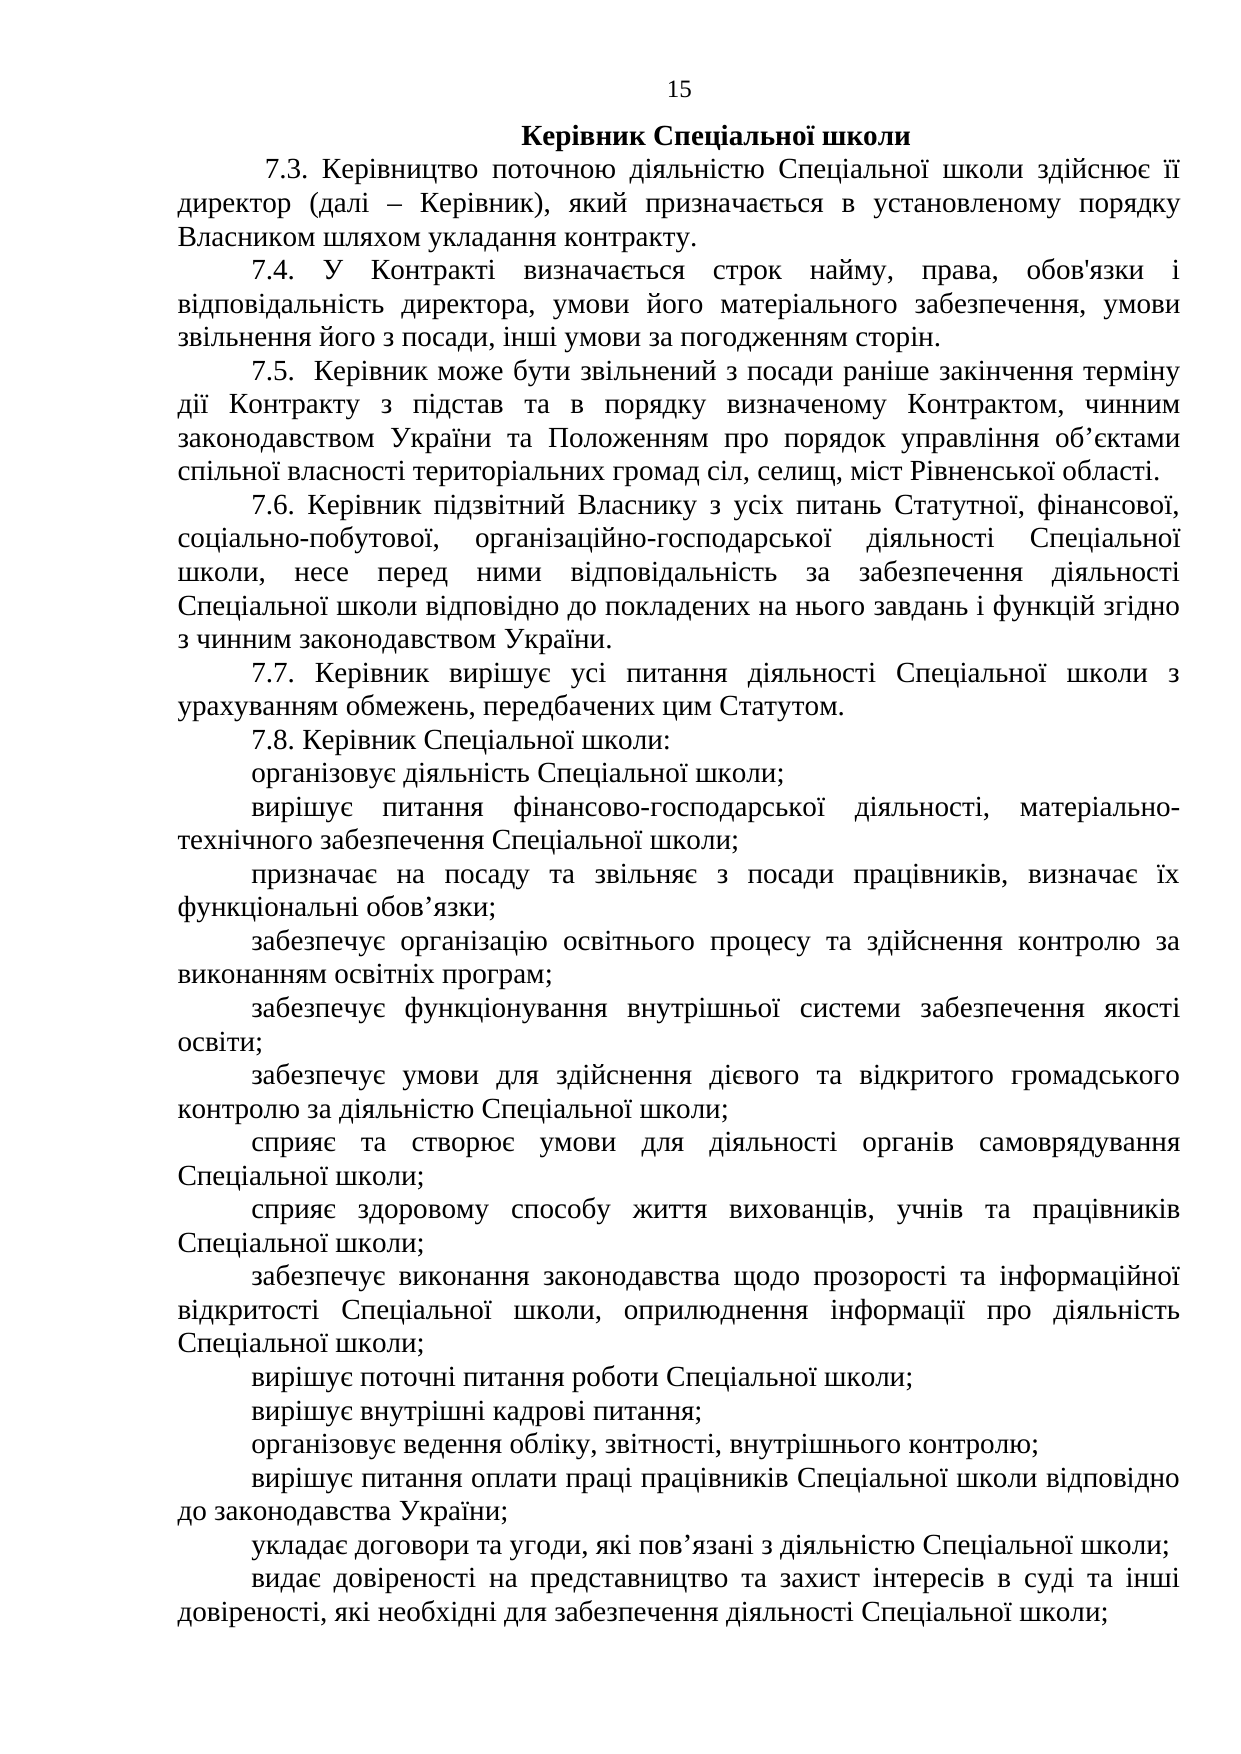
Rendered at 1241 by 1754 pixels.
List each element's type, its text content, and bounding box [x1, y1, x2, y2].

text сприяє здоровому способу життя вихованців, учнів та працівників Спеціальної школи; [177, 1191, 1181, 1258]
text вирішує питання оплати праці працівників Спеціальної школи відповідно до законодавства України; [177, 1460, 1181, 1527]
text вирішує питання фінансово-господарської діяльності, матеріально-технічного забезпечення Спеціальної школи; [177, 789, 1181, 856]
text 7.4. У Контракті визначається строк найму, права, обов'язки і відповідальність директора, умови його матеріального забезпечення, умови звільнення його з посади, інші умови за погодженням сторін. [177, 252, 1181, 353]
text Керівник Спеціальної школи [177, 118, 1181, 152]
text забезпечує виконання законодавства щодо прозорості та інформаційної відкритості Спеціальної школи, оприлюднення інформації про діяльність Спеціальної школи; [177, 1258, 1181, 1359]
text забезпечує умови для здійснення дієвого та відкритого громадського контролю за діяльністю Спеціальної школи; [177, 1057, 1181, 1124]
text укладає договори та угоди, які пов’язані з діяльністю Спеціальної школи; [177, 1527, 1181, 1560]
text 7.6. Керівник підзвітний Власнику з усіх питань Статутної, фінансової, соціально-побутової, організаційно-господарської діяльності Спеціальної школи, несе перед ними відповідальність за забезпечення діяльності Спеціальної школи відповідно до покладених на нього завдань і функцій згідно з чинним законодавством України. [177, 487, 1181, 655]
text організовує ведення обліку, звітності, внутрішнього контролю; [177, 1426, 1181, 1460]
text 7.3. Керівництво поточною діяльністю Спеціальної школи здійснює її директор (далі – Керівник), який призначається в установленому порядку Власником шляхом укладання контракту. [177, 152, 1181, 252]
text 7.8. Керівник Спеціальної школи: [177, 722, 1181, 755]
text 7.7. Керівник вирішує усі питання діяльності Спеціальної школи з урахуванням обмежень, передбачених цим Статутом. [177, 655, 1181, 722]
text видає довіреності на представництво та захист інтересів в суді та інші довіреності, які необхідні для забезпечення діяльності Спеціальної школи; [177, 1560, 1181, 1627]
text вирішує внутрішні кадрові питання; [177, 1393, 1181, 1426]
text організовує діяльність Спеціальної школи; [177, 755, 1181, 789]
text 7.5. Керівник може бути звільнений з посади раніше закінчення терміну дії Контракту з підстав та в порядку визначеному Контрактом, чинним законодавством України та Положенням про порядок управління об’єктами спільної власності територіальних громад сіл, селищ, міст Рівненської області. [177, 353, 1181, 487]
text забезпечує організацію освітнього процесу та здійснення контролю за виконанням освітніх програм; [177, 923, 1181, 990]
text сприяє та створює умови для діяльності органів самоврядування Спеціальної школи; [177, 1124, 1181, 1191]
text вирішує поточні питання роботи Спеціальної школи; [177, 1359, 1181, 1393]
text забезпечує функціонування внутрішньої системи забезпечення якості освіти; [177, 990, 1181, 1057]
text призначає на посаду та звільняє з посади працівників, визначає їх функціональні обов’язки; [177, 856, 1181, 923]
